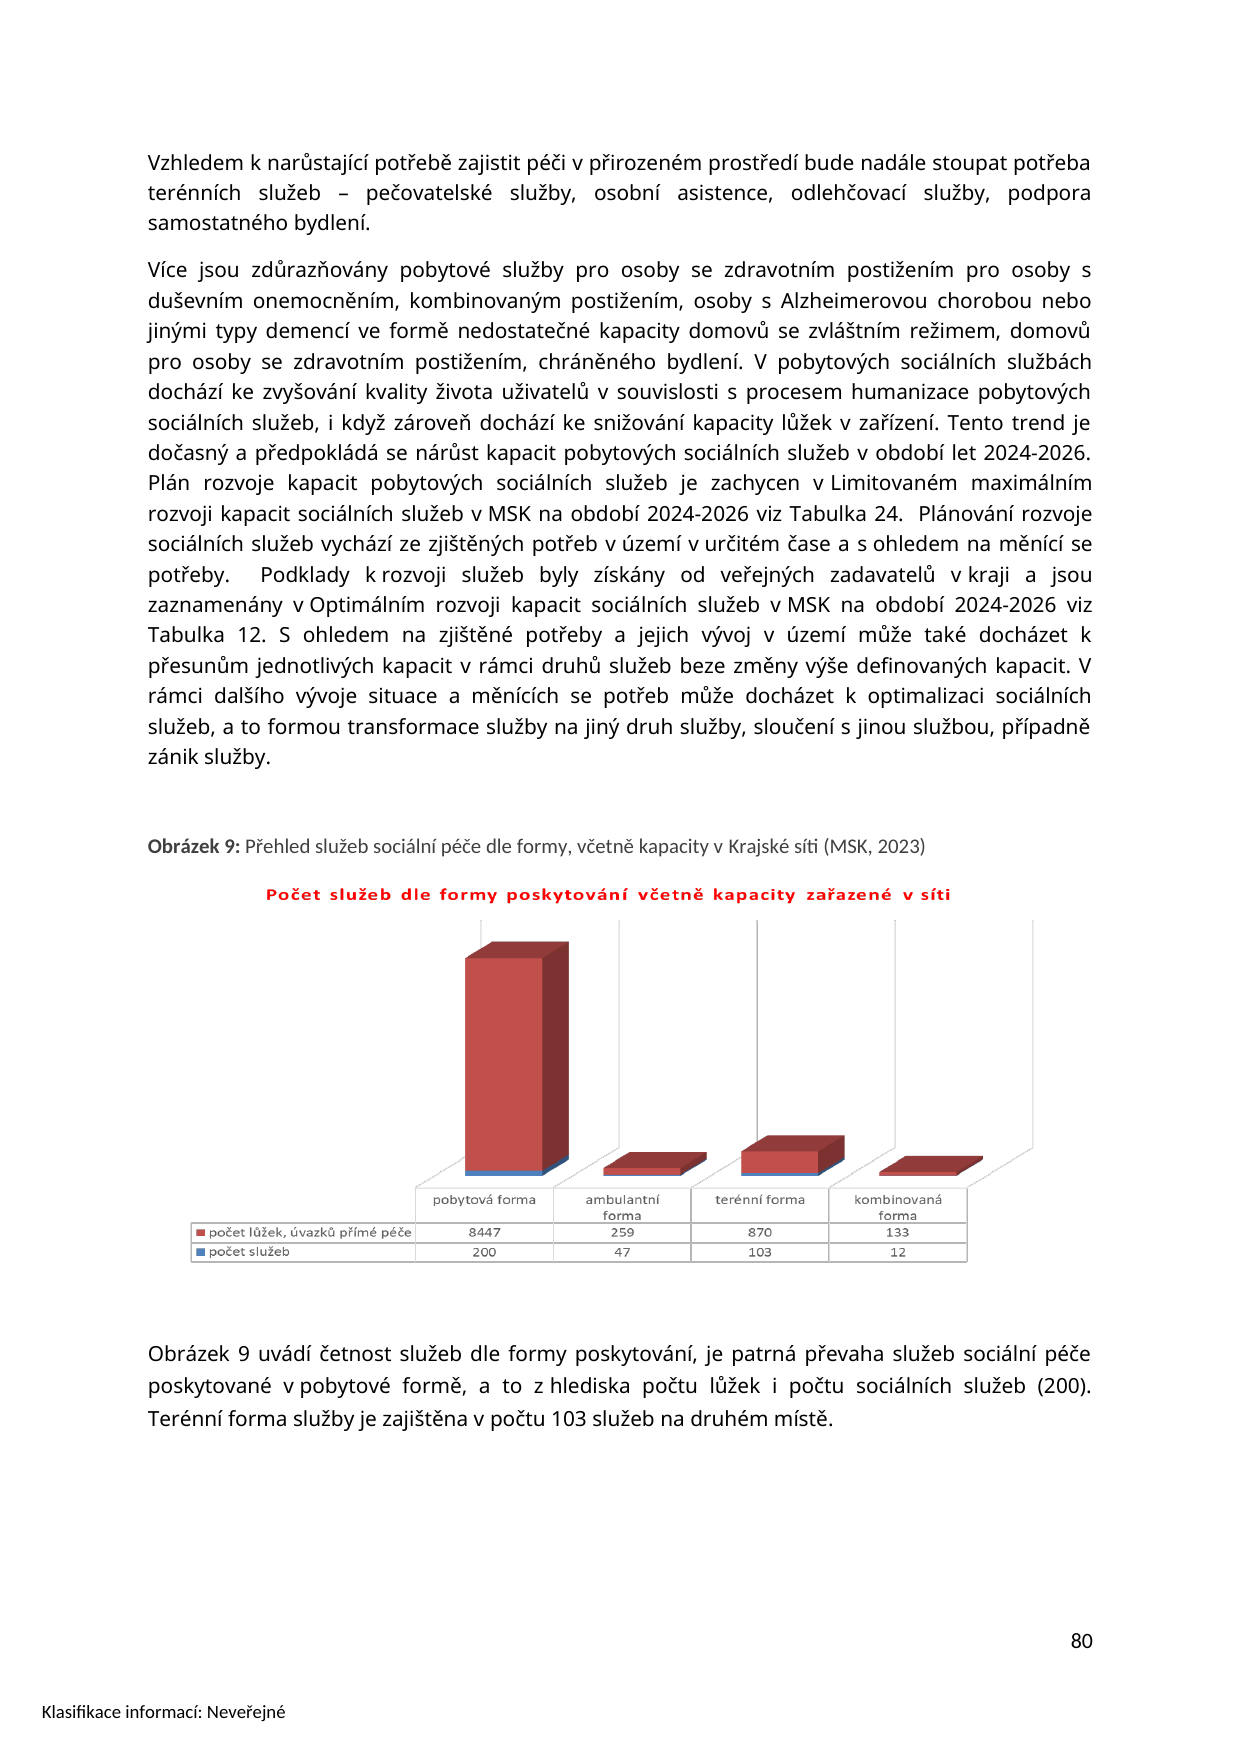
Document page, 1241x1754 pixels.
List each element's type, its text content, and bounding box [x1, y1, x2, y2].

text Více jsou zdůrazňovány pobytové služby pro osoby se zdravotním postižením pro osoby s duševním onemocněním, kombinovaným postižením, osoby s Alzheimerovou chorobou nebo jinými typy demencí ve formě nedostatečné kapacity domovů se zvláštním režimem, domovů pro osoby se zdravotním postižením, chráněného bydlení. V pobytových sociálních službách dochází ke zvyšování kvality života uživatelů v souvislosti s procesem humanizace pobytových sociálních služeb, i když zároveň dochází ke snižování kapacity lůžek v zařízení. Tento trend je dočasný a předpokládá se nárůst kapacit pobytových sociálních služeb v období let 2024-2026. Plán rozvoje kapacit pobytových sociálních služeb je zachycen v Limitovaném maximálním rozvoji kapacit sociálních služeb v MSK na období 2024-2026 viz Tabulka 24. Plánování rozvoje sociálních služeb vychází ze zjištěných potřeb v území v určitém čase a s ohledem na měnící se potřeby. Podklady k rozvoji služeb byly získány od veřejných zadavatelů v kraji a jsou zaznamenány v Optimálním rozvoji kapacit sociálních služeb v MSK na období 2024-2026 viz Tabulka 12. S ohledem na zjištěné potřeby a jejich vývoj v území může také docházet k přesunům jednotlivých kapacit v rámci druhů služeb beze změny výše definovaných kapacit. V rámci dalšího vývoje situace a měnících se potřeb může docházet k optimalizaci sociálních služeb, a to formou transformace služby na jiný druh služby, sloučení s jinou službou, případně zánik služby. [148, 256, 1093, 771]
picture [147, 875, 1070, 1269]
text Obrázek 9 uvádí četnost služeb dle formy poskytování, je patrná převaha služeb sociální péče poskytované v pobytové formě, a to z hlediska počtu lůžek i počtu sociálních služeb (200). Terénní forma služby je zajištěna v počtu 103 služeb na druhém místě. [148, 1339, 1093, 1432]
text Obrázek 9: Přehled služeb sociální péče dle formy, včetně kapacity v Krajské síti (MSK, 2023) [148, 833, 1093, 858]
text Vzhledem k narůstající potřebě zajistit péči v přirozeném prostředí bude nadále stoupat potřeba terénních služeb – pečovatelské služby, osobní asistence, odlehčovací služby, podpora samostatného bydlení. [148, 148, 1093, 237]
